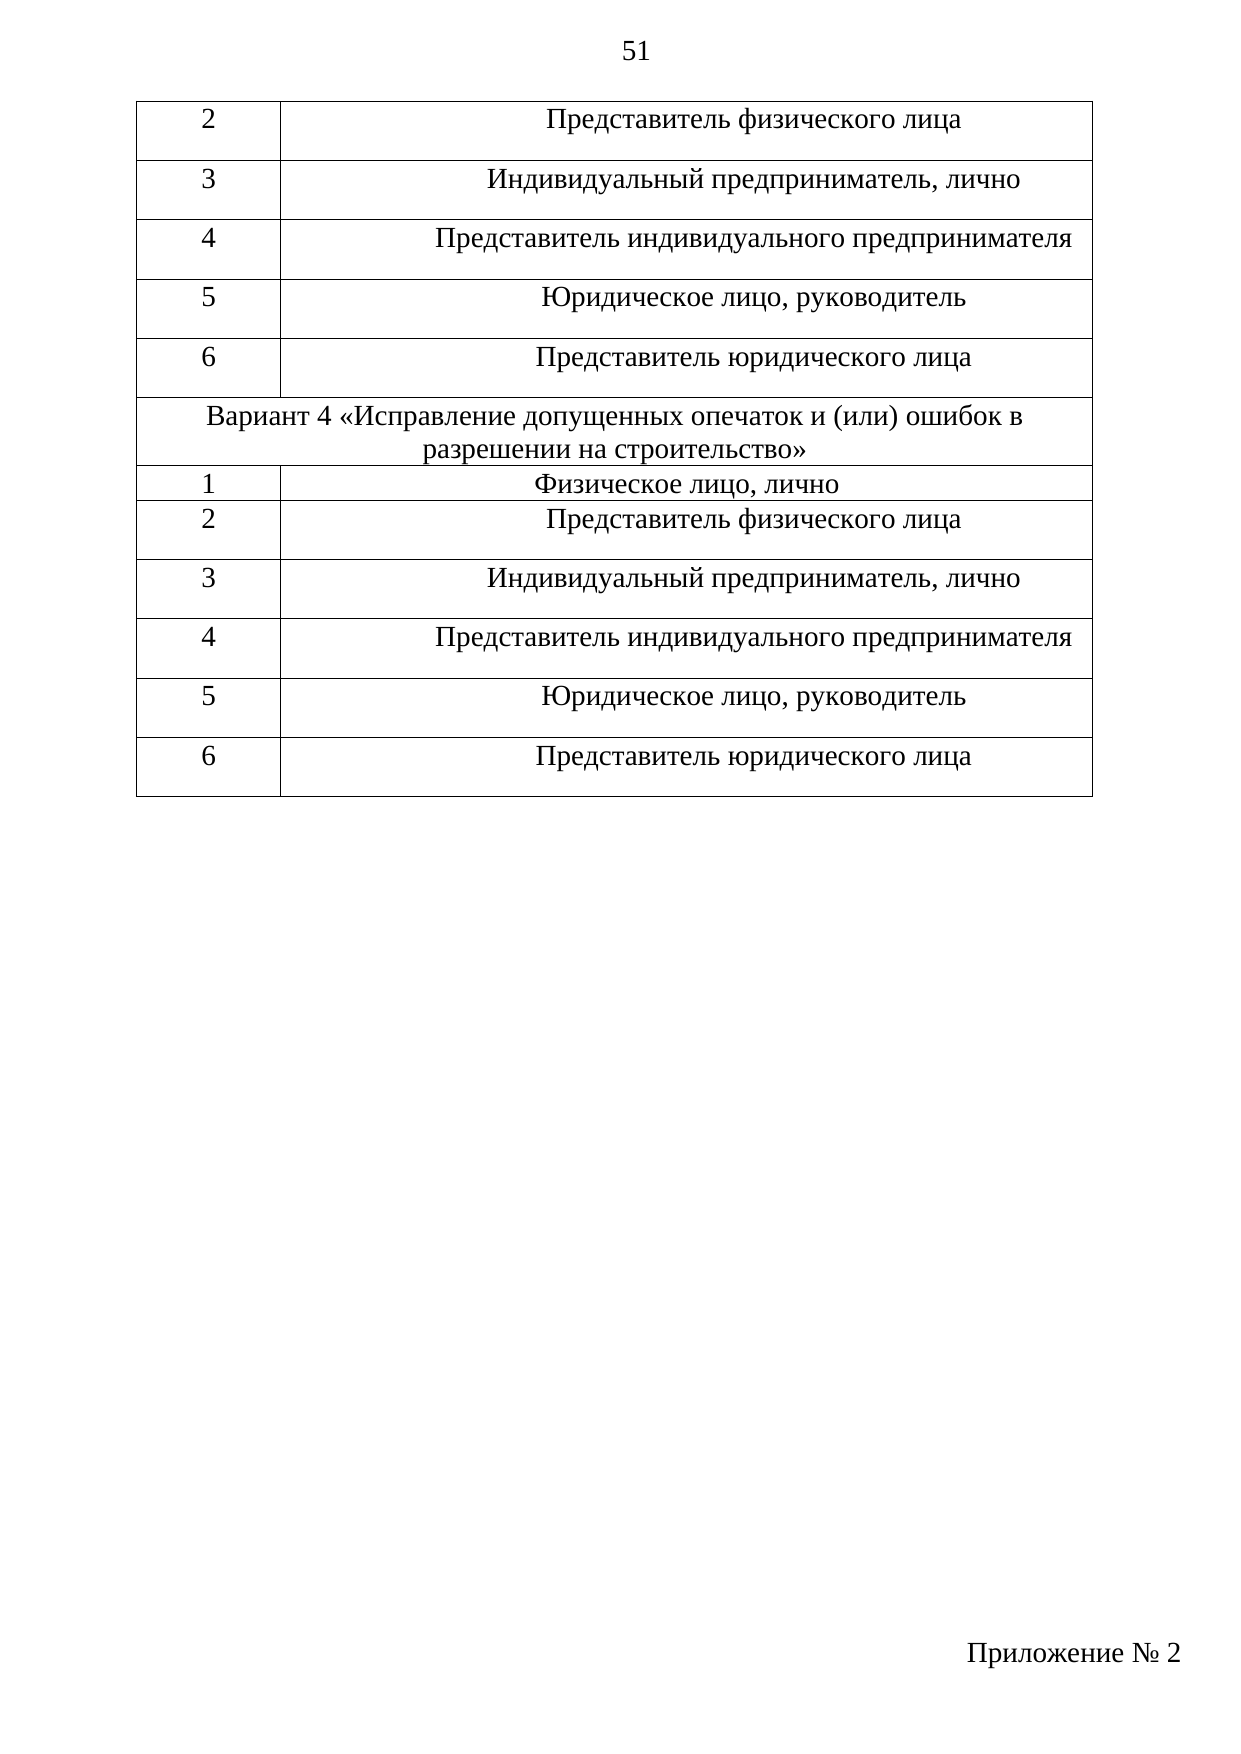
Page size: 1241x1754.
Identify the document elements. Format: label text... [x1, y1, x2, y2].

table_cell 3 [137, 560, 280, 618]
table_cell 3 [137, 161, 280, 219]
table_cell Индивидуальный предприниматель, лично [281, 560, 1092, 618]
text Приложение № 2 [148, 1636, 1181, 1669]
table_cell 6 [137, 339, 280, 397]
table_cell 6 [137, 738, 280, 796]
table_cell 2 [137, 501, 280, 559]
table_cell Юридическое лицо, руководитель [281, 280, 1092, 338]
table_cell 4 [137, 220, 280, 278]
table_cell 5 [137, 679, 280, 737]
table_cell 4 [137, 619, 280, 677]
table_cell 1 [137, 466, 280, 500]
table_cell Представитель юридического лица [281, 339, 1092, 397]
table_cell Физическое лицо, лично [281, 466, 1092, 500]
table_cell Вариант 4 «Исправление допущенных опечаток и (или) ошибок в разрешении на строительство» [137, 398, 1092, 465]
table_cell 5 [137, 280, 280, 338]
table_cell Юридическое лицо, руководитель [281, 679, 1092, 737]
table_cell Индивидуальный предприниматель, лично [281, 161, 1092, 219]
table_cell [281, 220, 1092, 278]
table_cell Представитель физического лица [281, 501, 1092, 559]
table_cell Представитель юридического лица [281, 738, 1092, 796]
table_cell Представитель физического лица [281, 102, 1092, 160]
table_cell Представитель индивидуального предпринимателя [281, 619, 1092, 677]
table_cell 2 [137, 102, 280, 160]
